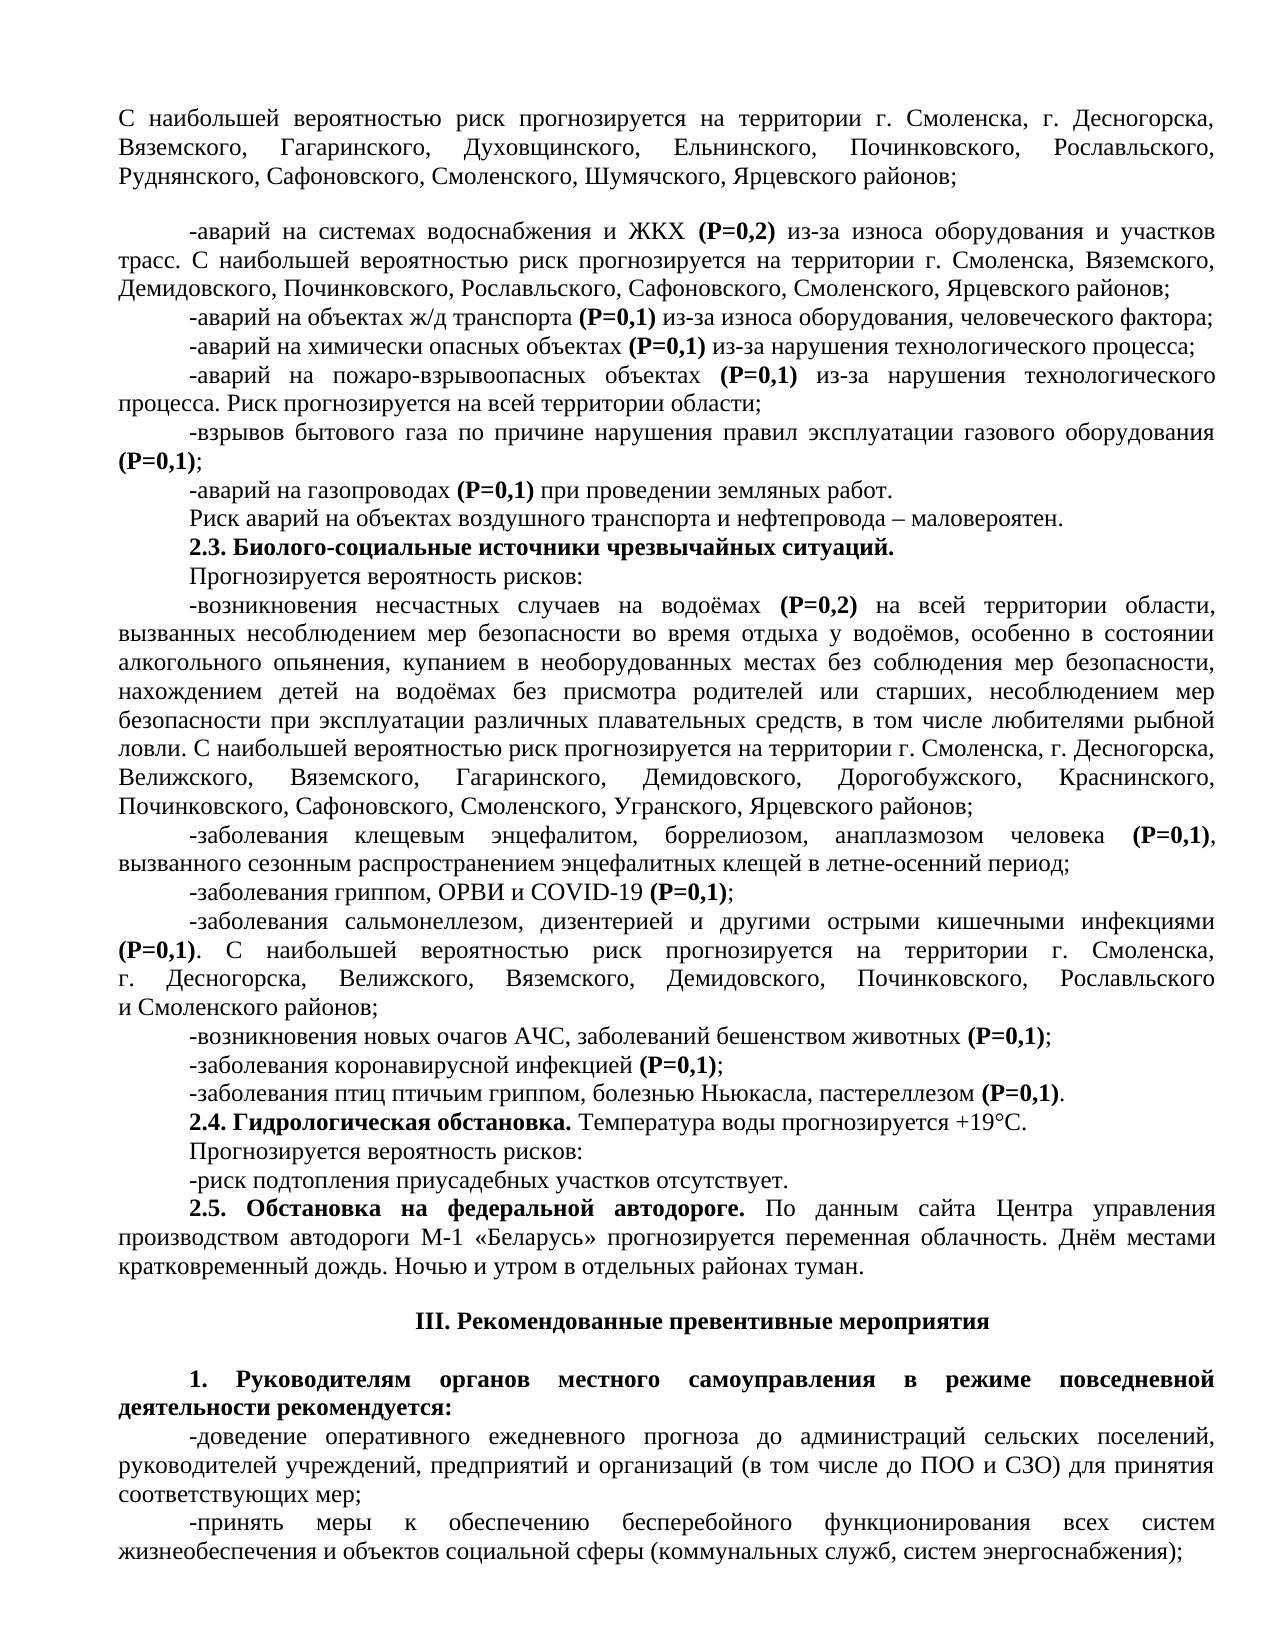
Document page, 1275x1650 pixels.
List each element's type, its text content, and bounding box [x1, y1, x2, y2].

text -принять меры к обеспечению бесперебойного функционирования всех систем жизнеобеспечения и объектов социальной сферы (коммунальных служб, систем энергоснабжения); [118, 1507, 1216, 1565]
text -аварий на объектах ж/д транспорта (Р=0,1) из-за износа оборудования, человеческого фактора; [118, 302, 1216, 331]
text -возникновения новых очагов АЧС, заболеваний бешенством животных (Р=0,1); [118, 1021, 1216, 1050]
text 2.5. Обстановка на федеральной автодороге. По данным сайта Центра управления производством автодороги М-1 «Беларусь» прогнозируется переменная облачность. Днём местами кратковременный дождь. Ночью и утром в отдельных районах туман. [118, 1193, 1216, 1280]
text -взрывов бытового газа по причине нарушения правил эксплуатации газового оборудования (Р=0,1); [118, 417, 1216, 475]
text -аварий на системах водоснабжения и ЖКХ (Р=0,2) из-за износа оборудования и участков трасс. С наибольшей вероятностью риск прогнозируется на территории г. Смоленска, Вяземского, Демидовского, Починковского, Рославльского, Сафоновского, Смоленского, Ярцевского районов; [118, 216, 1216, 302]
text -риск подтопления приусадебных участков отсутствует. [118, 1165, 1216, 1193]
text -аварий на газопроводах (Р=0,1) при проведении земляных работ. [118, 475, 1216, 503]
text -аварий на химически опасных объектах (Р=0,1) из-за нарушения технологического процесса; [118, 331, 1216, 360]
text 2.3. Биолого-социальные источники чрезвычайных ситуаций. [118, 532, 1216, 561]
text 2.4. Гидрологическая обстановка. Температура воды прогнозируется +19°C. [118, 1107, 1216, 1136]
text Риск аварий на объектах воздушного транспорта и нефтепровода – маловероятен. [118, 503, 1216, 532]
text -заболевания птиц птичьим гриппом, болезнью Ньюкасла, пастереллезом (Р=0,1). [118, 1078, 1216, 1107]
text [118, 103, 1216, 190]
text -заболевания сальмонеллезом, дизентерией и другими острыми кишечными инфекциями (Р=0,1). С наибольшей вероятностью риск прогнозируется на территории г. Смоленска, г. Десногорска, Велижского, Вяземского, Демидовского, Починковского, Рославльского и Смоленского районов; [118, 906, 1216, 1021]
text -аварий на пожаро-взрывоопасных объектах (Р=0,1) из-за нарушения технологического процесса. Риск прогнозируется на всей территории области; [118, 360, 1216, 417]
text -заболевания коронавирусной инфекцией (Р=0,1); [118, 1050, 1216, 1078]
text -возникновения несчастных случаев на водоёмах (Р=0,2) на всей территории области, вызванных несоблюдением мер безопасности во время отдыха у водоёмов, особенно в состоянии алкогольного опьянения, купанием в необорудованных местах без соблюдения мер безопасности, нахождением детей на водоёмах без присмотра родителей или старших, несоблюдением мер безопасности при эксплуатации различных плавательных средств, в том числе любителями рыбной ловли. С наибольшей вероятностью риск прогнозируется на территории г. Смоленска, г. Десногорска, Велижского, Вяземского, Гагаринского, Демидовского, Дорогобужского, Краснинского, Починковского, Сафоновского, Смоленского, Угранского, Ярцевского районов; [118, 590, 1216, 820]
text 1. Руководителям органов местного самоуправления в режиме повседневной деятельности рекомендуется: [118, 1364, 1216, 1421]
text Прогнозируется вероятность рисков: [118, 561, 1216, 590]
text -заболевания клещевым энцефалитом, боррелиозом, анаплазмозом человека (Р=0,1), вызванного сезонным распространением энцефалитных клещей в летне-осенний период; [118, 820, 1216, 877]
text Прогнозируется вероятность рисков: [118, 1136, 1216, 1165]
text -заболевания гриппом, ОРВИ и COVID-19 (Р=0,1); [118, 877, 1216, 906]
text -доведение оперативного ежедневного прогноза до администраций сельских поселений, руководителей учреждений, предприятий и организаций (в том числе до ПОО и СЗО) для принятия соответствующих мер; [118, 1421, 1216, 1507]
text III. Рекомендованные превентивные мероприятия [118, 1306, 1216, 1335]
